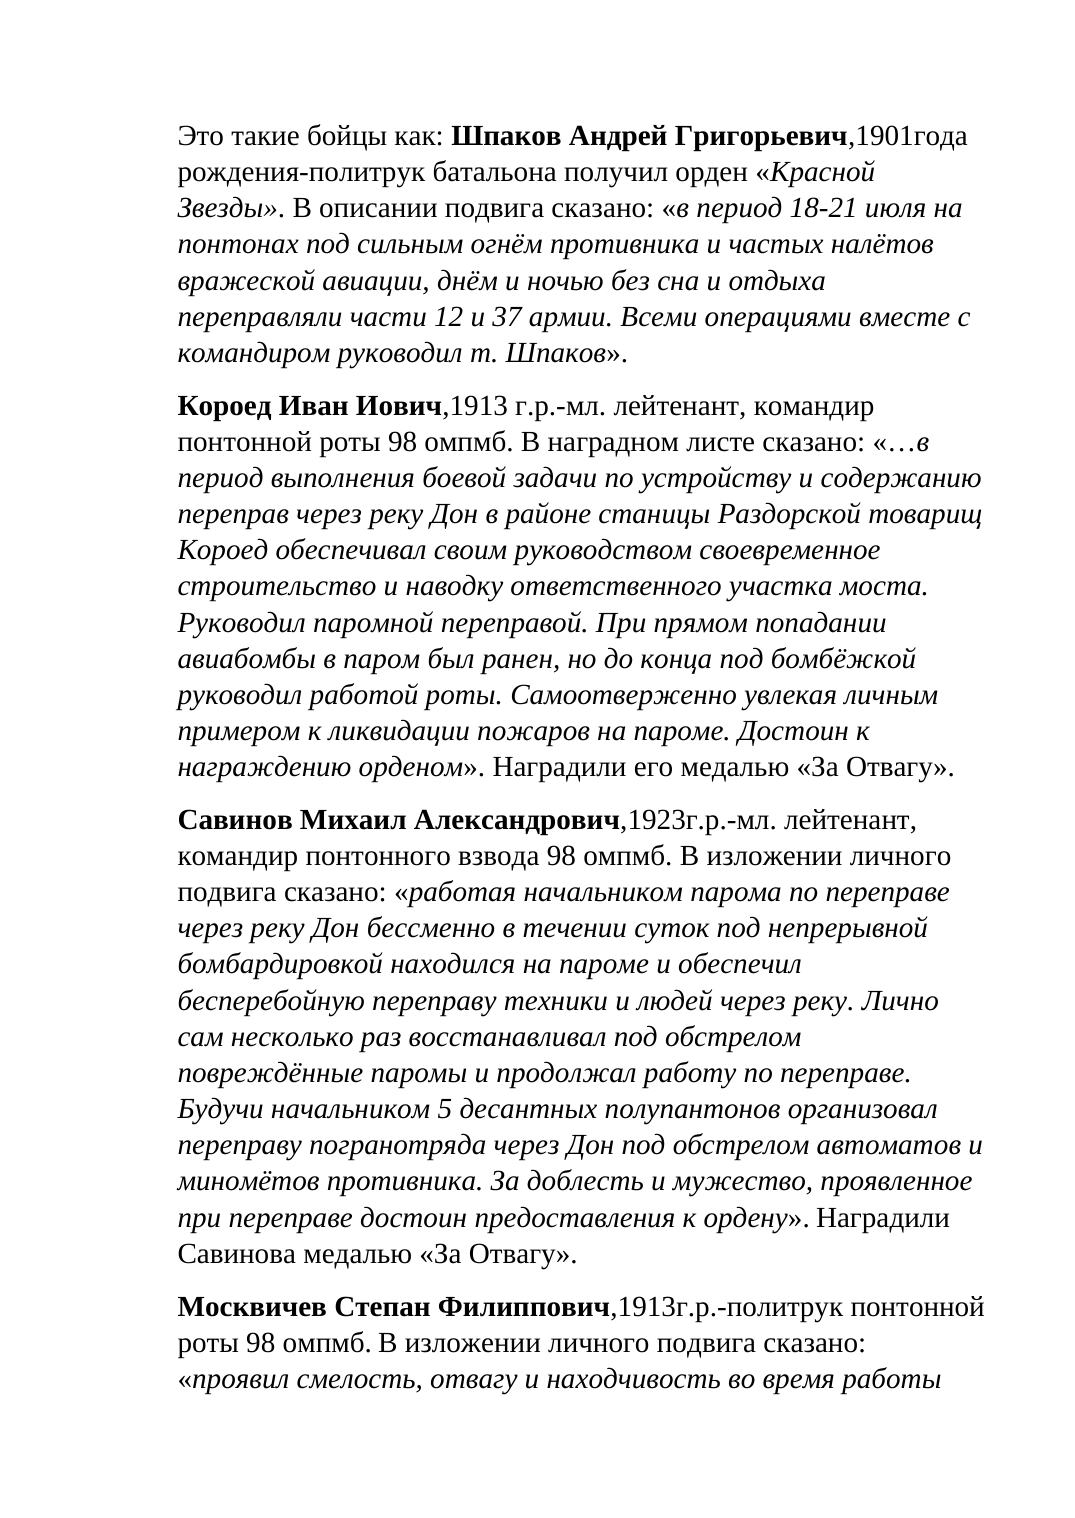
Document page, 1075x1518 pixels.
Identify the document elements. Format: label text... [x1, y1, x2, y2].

text Савинов Михаил Александрович,1923г.р.-мл. лейтенант, командир понтонного взвода 98 омпмб. В изложении личного подвига сказано: «работая начальником парома по переправе через реку Дон бессменно в течении суток под непрерывной бомбардировкой находился на пароме и обеспечил бесперебойную переправу техники и людей через реку. Лично сам несколько раз восстанавливал под обстрелом повреждённые паромы и продолжал работу по переправе. Будучи начальником 5 десантных полупантонов организовал переправу погранотряда через Дон под обстрелом автоматов и миномётов противника. За доблесть и мужество, проявленное при переправе достоин предоставления к ордену». Наградили Савинова медалью «За Отвагу». [177, 802, 986, 1269]
text Короед Иван Иович,1913 г.р.-мл. лейтенант, командир понтонной роты 98 омпмб. В наградном листе сказано: «…в период выполнения боевой задачи по устройству и содержанию переправ через реку Дон в районе станицы Раздорской товарищ Короед обеспечивал своим руководством своевременное строительство и наводку ответственного участка моста. Руководил паромной переправой. При прямом попадании авиабомбы в паром был ранен, но до конца под бомбёжкой руководил работой роты. Самоотверженно увлекая личным примером к ликвидации пожаров на пароме. Достоин к награждению орденом». Наградили его медалью «За Отвагу». [177, 388, 986, 783]
text Это такие бойцы как: Шпаков Андрей Григорьевич,1901года рождения-политрук батальона получил орден «Красной Звезды». В описании подвига сказано: «в период 18-21 июля на понтонах под сильным огнём противника и частых налётов вражеской авиации, днём и ночью без сна и отдыха переправляли части 12 и 37 армии. Всеми операциями вместе с командиром руководил т. Шпаков». [177, 118, 986, 368]
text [177, 1289, 986, 1394]
